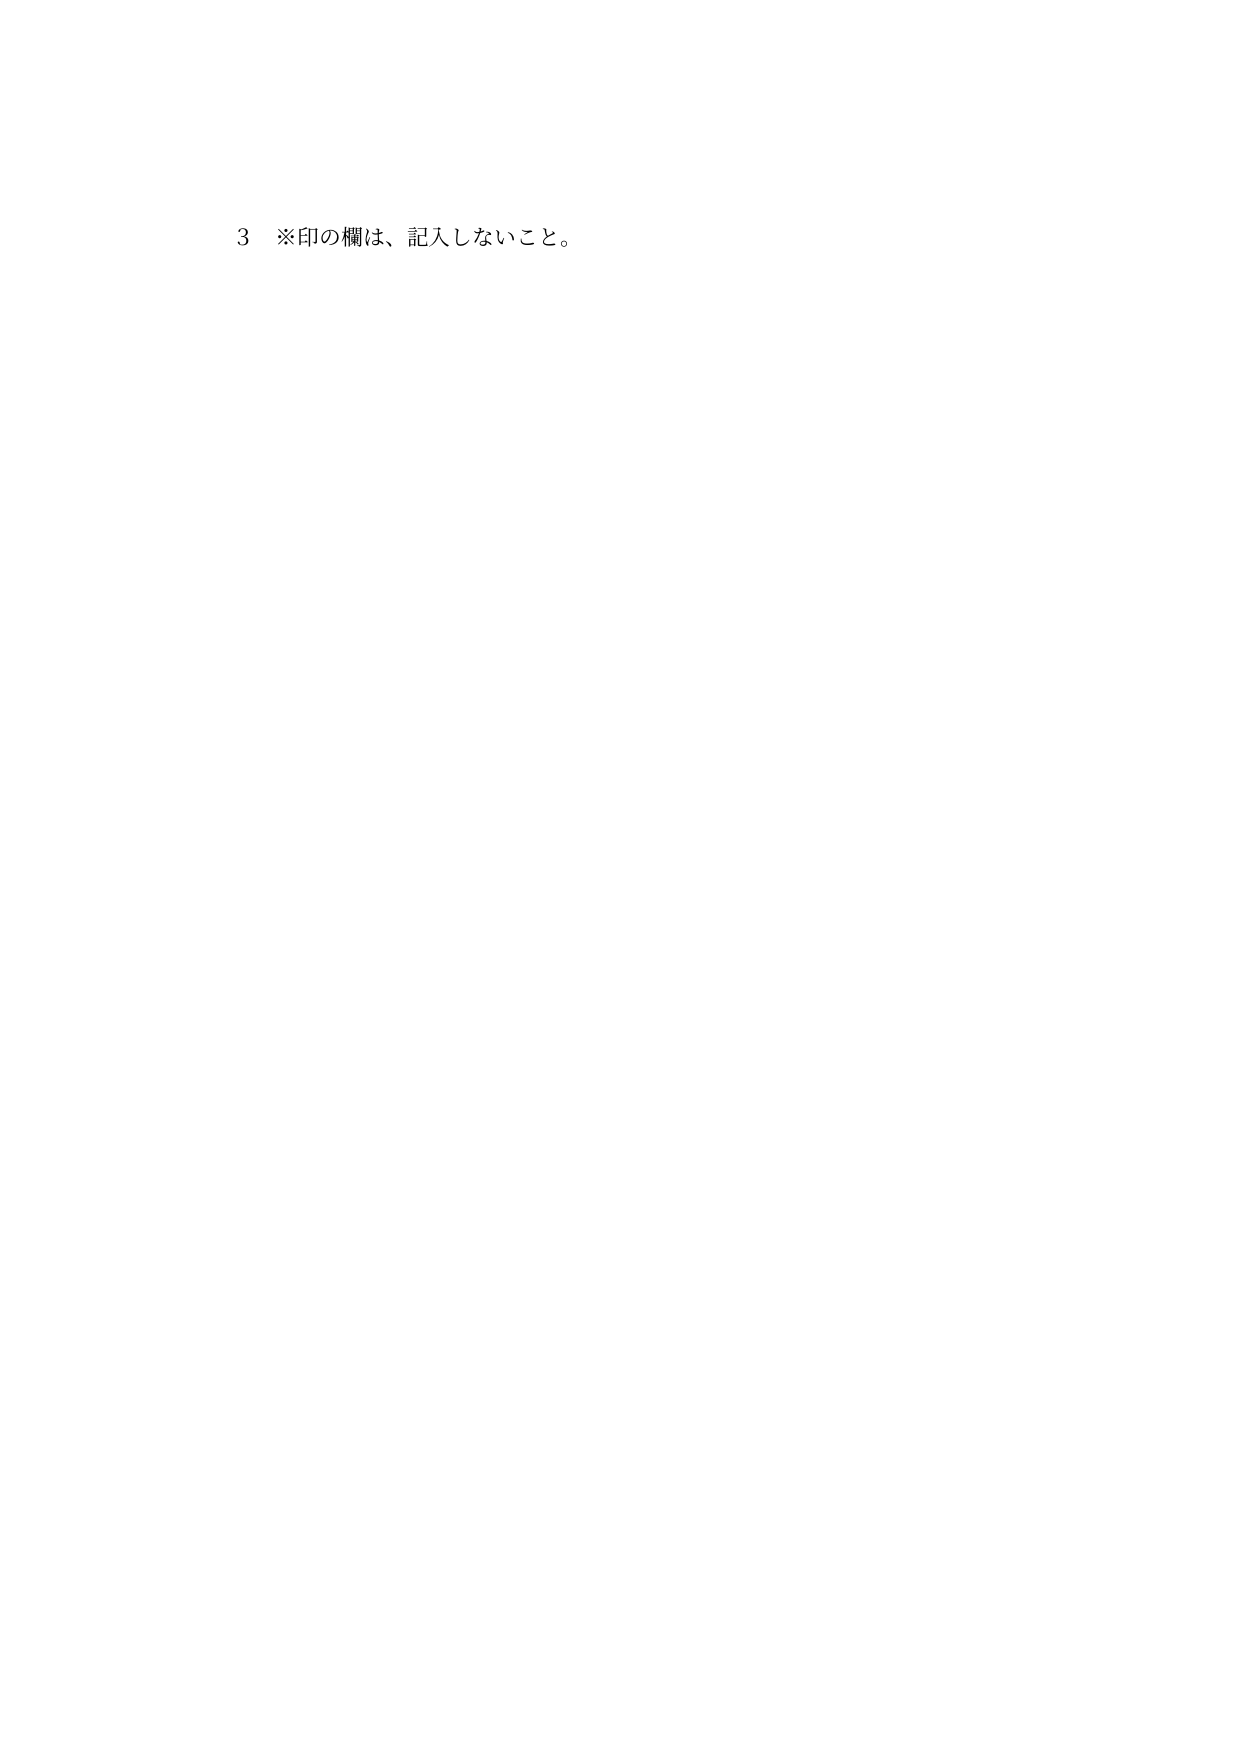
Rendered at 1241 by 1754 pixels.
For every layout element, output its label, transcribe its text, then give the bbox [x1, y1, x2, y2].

text ３ ※印の欄は、記入しないこと。 [166, 217, 1075, 254]
